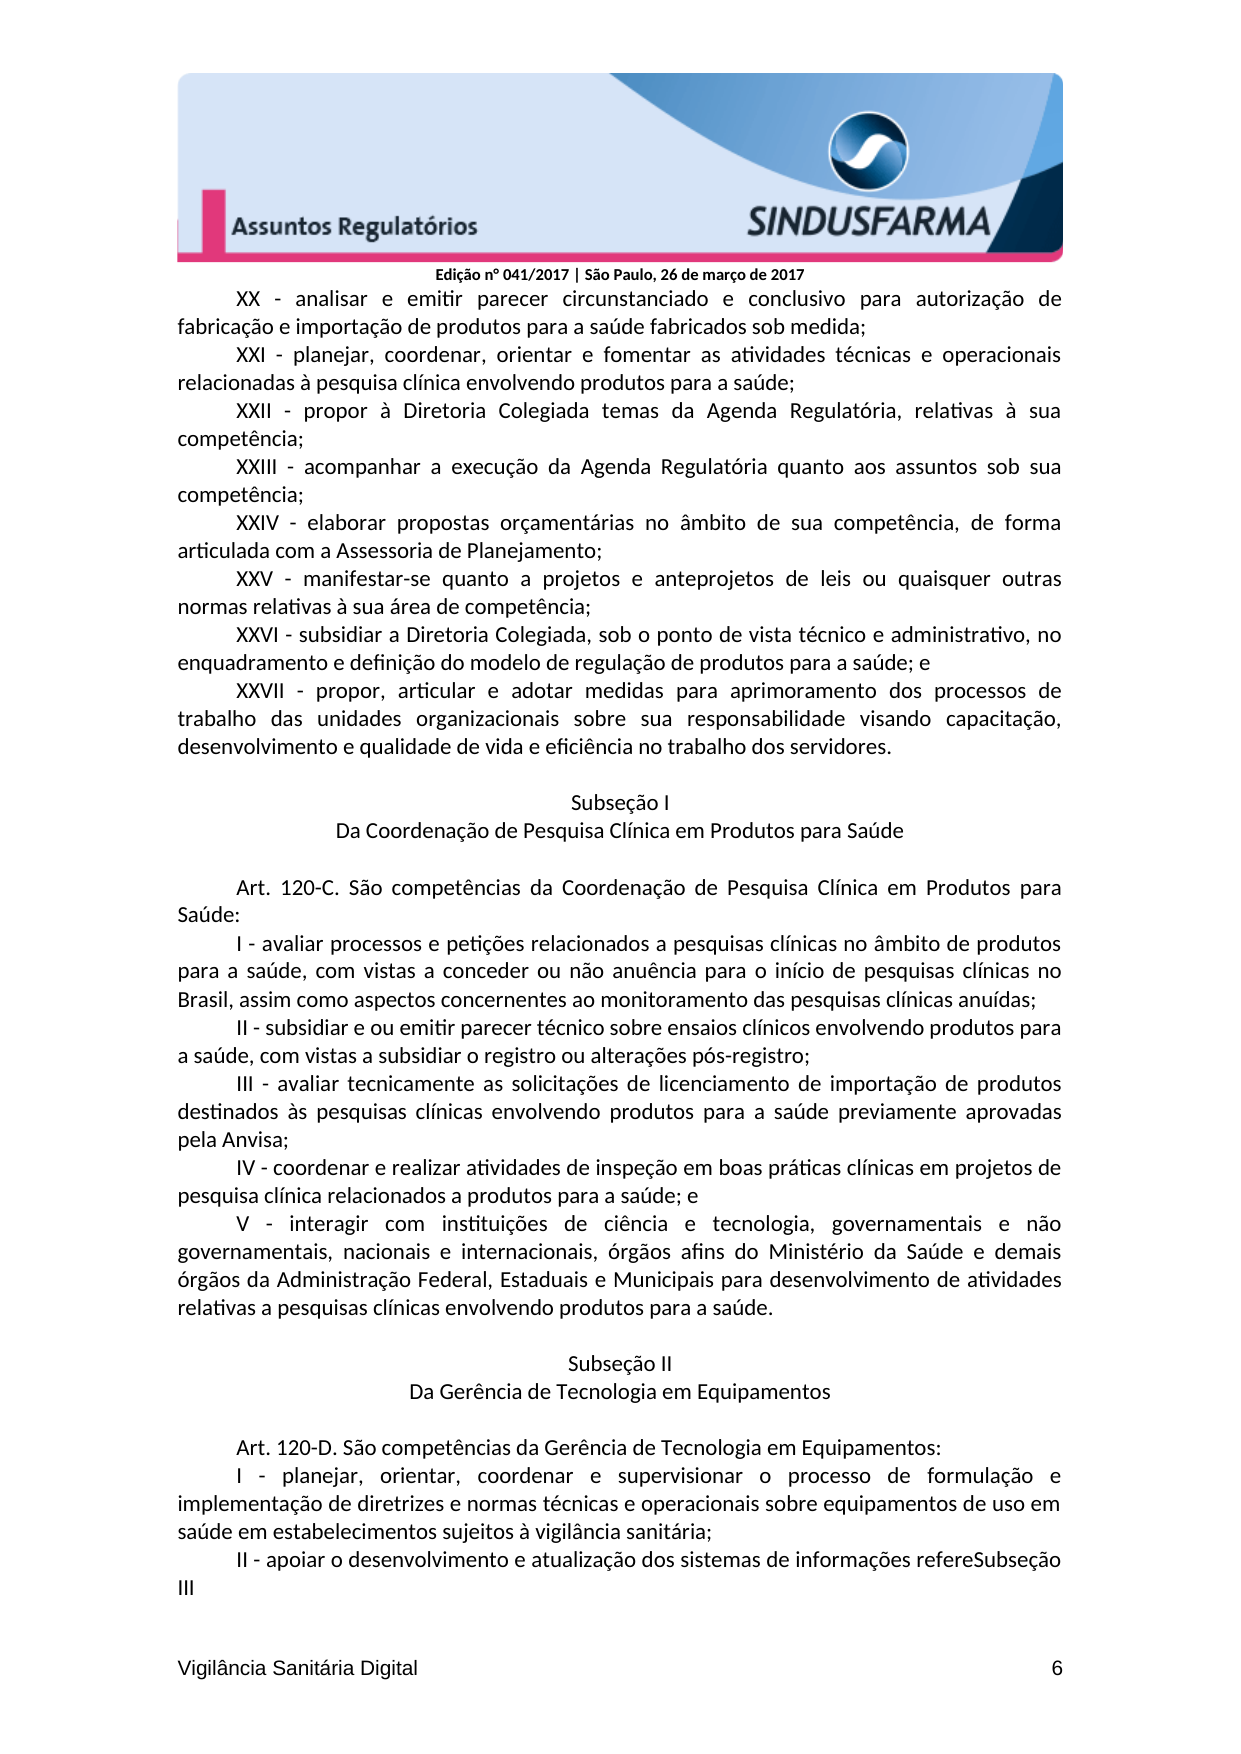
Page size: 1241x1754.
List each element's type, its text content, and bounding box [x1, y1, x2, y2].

text III - avaliar tecnicamente as solicitações de licenciamento de importação de produtos destinados às pesquisas clínicas envolvendo produtos para a saúde previamente aprovadas pela Anvisa; [177, 1069, 1063, 1153]
text Da Gerência de Tecnologia em Equipamentos [177, 1377, 1063, 1405]
text Art. 120-D. São competências da Gerência de Tecnologia em Equipamentos: [177, 1433, 1063, 1461]
text Subseção II [177, 1349, 1063, 1377]
text XXIII - acompanhar a execução da Agenda Regulatória quanto aos assuntos sob sua competência; [177, 452, 1063, 508]
text XXVII - propor, articular e adotar medidas para aprimoramento dos processos de trabalho das unidades organizacionais sobre sua responsabilidade visando capacitação, desenvolvimento e qualidade de vida e eficiência no trabalho dos servidores. [177, 676, 1063, 761]
text Subseção I [177, 788, 1063, 817]
text XX - analisar e emitir parecer circunstanciado e conclusivo para autorização de fabricação e importação de produtos para a saúde fabricados sob medida; [177, 284, 1063, 340]
text V - interagir com instituições de ciência e tecnologia, governamentais e não governamentais, nacionais e internacionais, órgãos afins do Ministério da Saúde e demais órgãos da Administração Federal, Estaduais e Municipais para desenvolvimento de atividades relativas a pesquisas clínicas envolvendo produtos para a saúde. [177, 1209, 1063, 1321]
text II - subsidiar e ou emitir parecer técnico sobre ensaios clínicos envolvendo produtos para a saúde, com vistas a subsidiar o registro ou alterações pós-registro; [177, 1013, 1063, 1069]
text I - planejar, orientar, coordenar e supervisionar o processo de formulação e implementação de diretrizes e normas técnicas e operacionais sobre equipamentos de uso em saúde em estabelecimentos sujeitos à vigilância sanitária; [177, 1461, 1063, 1545]
text II - apoiar o desenvolvimento e atualização dos sistemas de informações refereSubseção III [177, 1545, 1063, 1601]
text XXVI - subsidiar a Diretoria Colegiada, sob o ponto de vista técnico e administrativo, no enquadramento e definição do modelo de regulação de produtos para a saúde; e [177, 620, 1063, 676]
text Art. 120-C. São competências da Coordenação de Pesquisa Clínica em Produtos para Saúde: [177, 873, 1063, 929]
text XXIV - elaborar propostas orçamentárias no âmbito de sua competência, de forma articulada com a Assessoria de Planejamento; [177, 508, 1063, 564]
text XXV - manifestar-se quanto a projetos e anteprojetos de leis ou quaisquer outras normas relativas à sua área de competência; [177, 564, 1063, 620]
text XXI - planejar, coordenar, orientar e fomentar as atividades técnicas e operacionais relacionadas à pesquisa clínica envolvendo produtos para a saúde; [177, 340, 1063, 396]
text IV - coordenar e realizar atividades de inspeção em boas práticas clínicas em projetos de pesquisa clínica relacionados a produtos para a saúde; e [177, 1153, 1063, 1209]
text I - avaliar processos e petições relacionados a pesquisas clínicas no âmbito de produtos para a saúde, com vistas a conceder ou não anuência para o início de pesquisas clínicas no Brasil, assim como aspectos concernentes ao monitoramento das pesquisas clínicas anuídas; [177, 929, 1063, 1013]
text Da Coordenação de Pesquisa Clínica em Produtos para Saúde [177, 817, 1063, 844]
picture [177, 73, 1063, 264]
text XXII - propor à Diretoria Colegiada temas da Agenda Regulatória, relativas à sua competência; [177, 396, 1063, 452]
